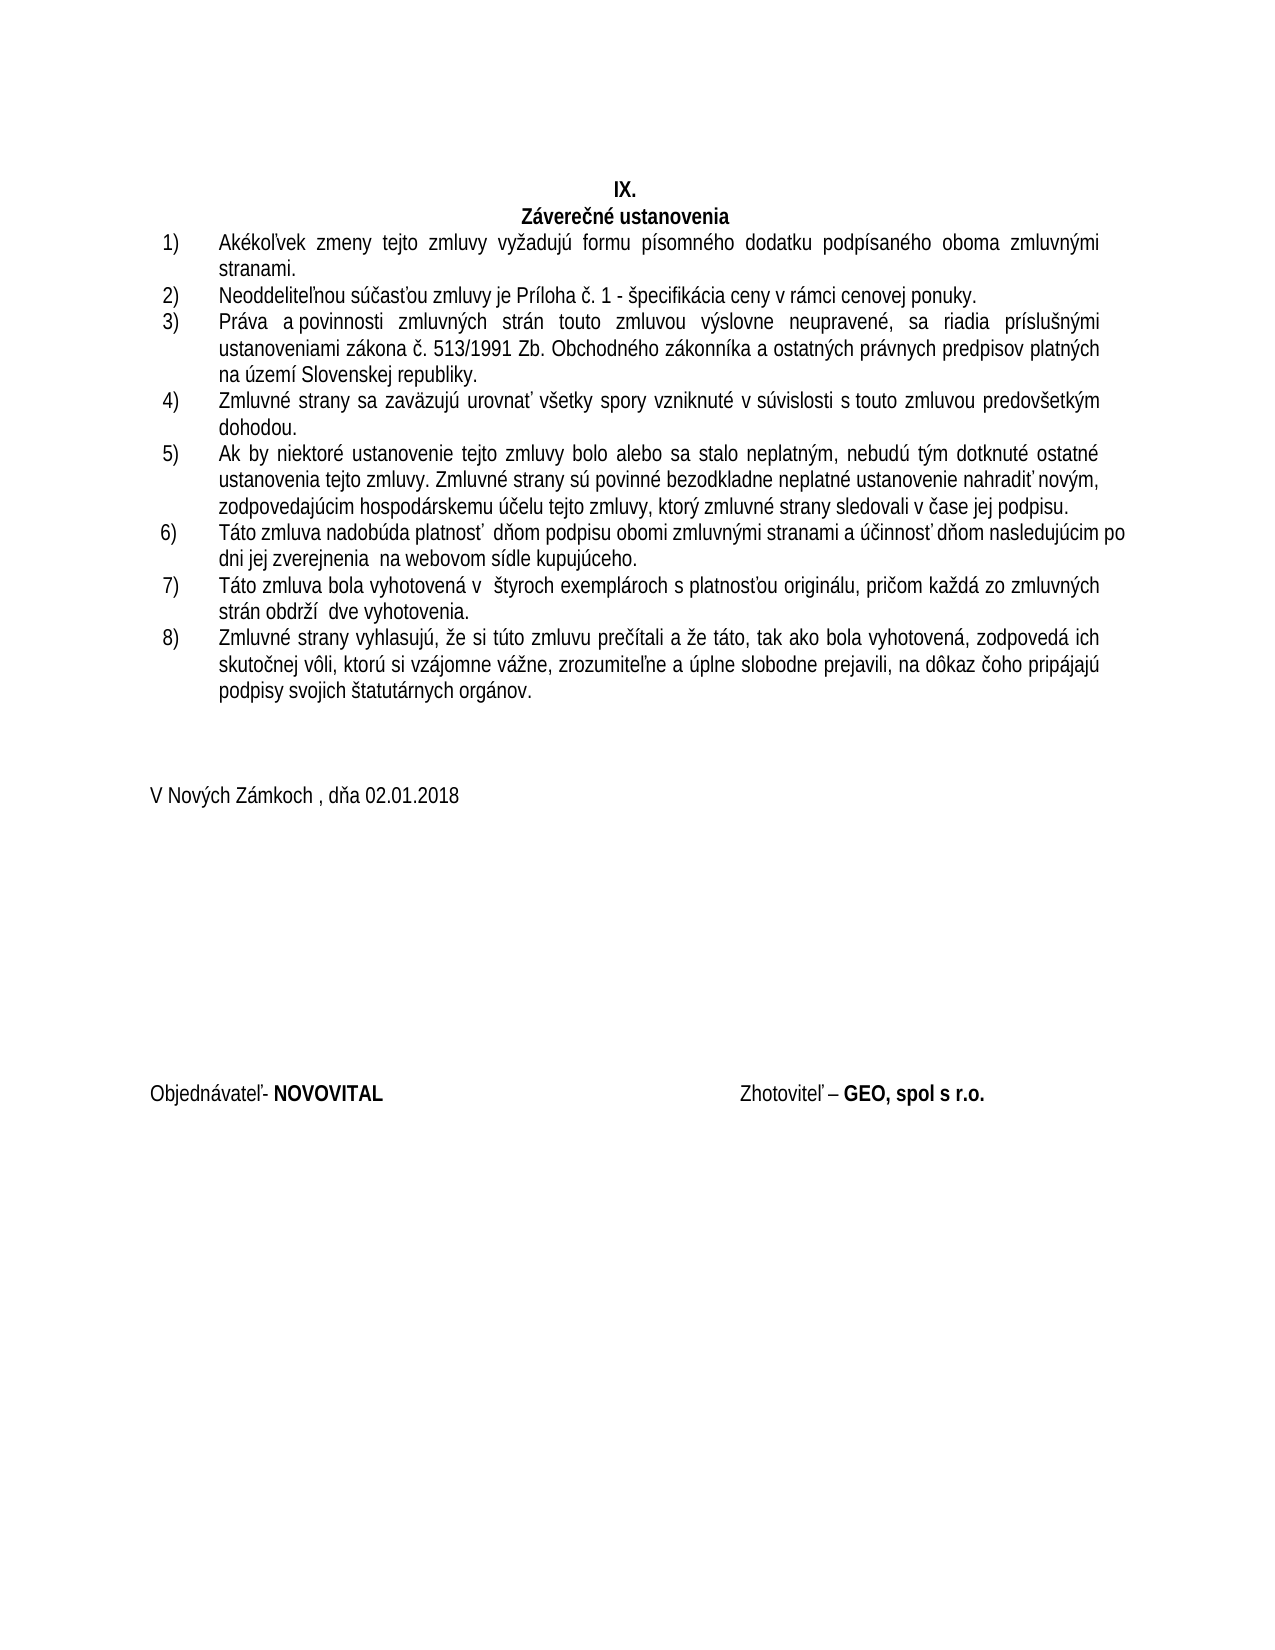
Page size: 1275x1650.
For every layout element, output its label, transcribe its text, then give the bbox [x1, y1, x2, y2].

text Záverečné ustanovenia [150, 203, 1100, 229]
text Objednávateľ- NOVOVITAL Zhotoviteľ – GEO, spol s r.o. [150, 1079, 1125, 1106]
text 7) Táto zmluva bola vyhotovená v štyroch exemplároch s platnosťou originálu, pričom každá zo zmluvných strán obdrží dve vyhotovenia. [162, 572, 1100, 624]
list Neoddeliteľnou súčasťou zmluvy je Príloha č. 1 - špecifikácia ceny v rámci cenovej ponuky. [162, 282, 1100, 308]
text V Nových Zámkoch , dňa 02.01.2018 [150, 782, 1100, 809]
list Akékoľvek zmeny tejto zmluvy vyžadujú formu písomného dodatku podpísaného oboma zmluvnými stranami. [162, 229, 1100, 282]
text 5) Ak by niektoré ustanovenie tejto zmluvy bolo alebo sa stalo neplatným, nebudú tým dotknuté ostatné ustanovenia tejto zmluvy. Zmluvné strany sú povinné bezodkladne neplatné ustanovenie nahradiť novým, zodpovedajúcim hospodárskemu účelu tejto zmluvy, ktorý zmluvné strany sledovali v čase jej podpisu. [162, 440, 1100, 519]
text 8) Zmluvné strany vyhlasujú, že si túto zmluvu prečítali a že táto, tak ako bola vyhotovená, zodpovedá ich skutočnej vôli, ktorú si vzájomne vážne, zrozumiteľne a úplne slobodne prejavili, na dôkaz čoho pripájajú podpisy svojich štatutárnych orgánov. [162, 624, 1100, 703]
text 3) Práva a povinnosti zmluvných strán touto zmluvou výslovne neupravené, sa riadia príslušnými ustanoveniami zákona č. 513/1991 Zb. Obchodného zákonníka a ostatných právnych predpisov platných na území Slovenskej republiky. [162, 308, 1100, 387]
text 4) Zmluvné strany sa zaväzujú urovnať všetky spory vzniknuté v súvislosti s touto zmluvou predovšetkým dohodou. [162, 387, 1100, 440]
text 6) Táto zmluva nadobúda platnosť dňom podpisu obomi zmluvnými stranami a účinnosť dňom nasledujúcim po dni jej zverejnenia na webovom sídle kupujúceho. [150, 519, 1125, 572]
text IX. [150, 176, 1100, 203]
